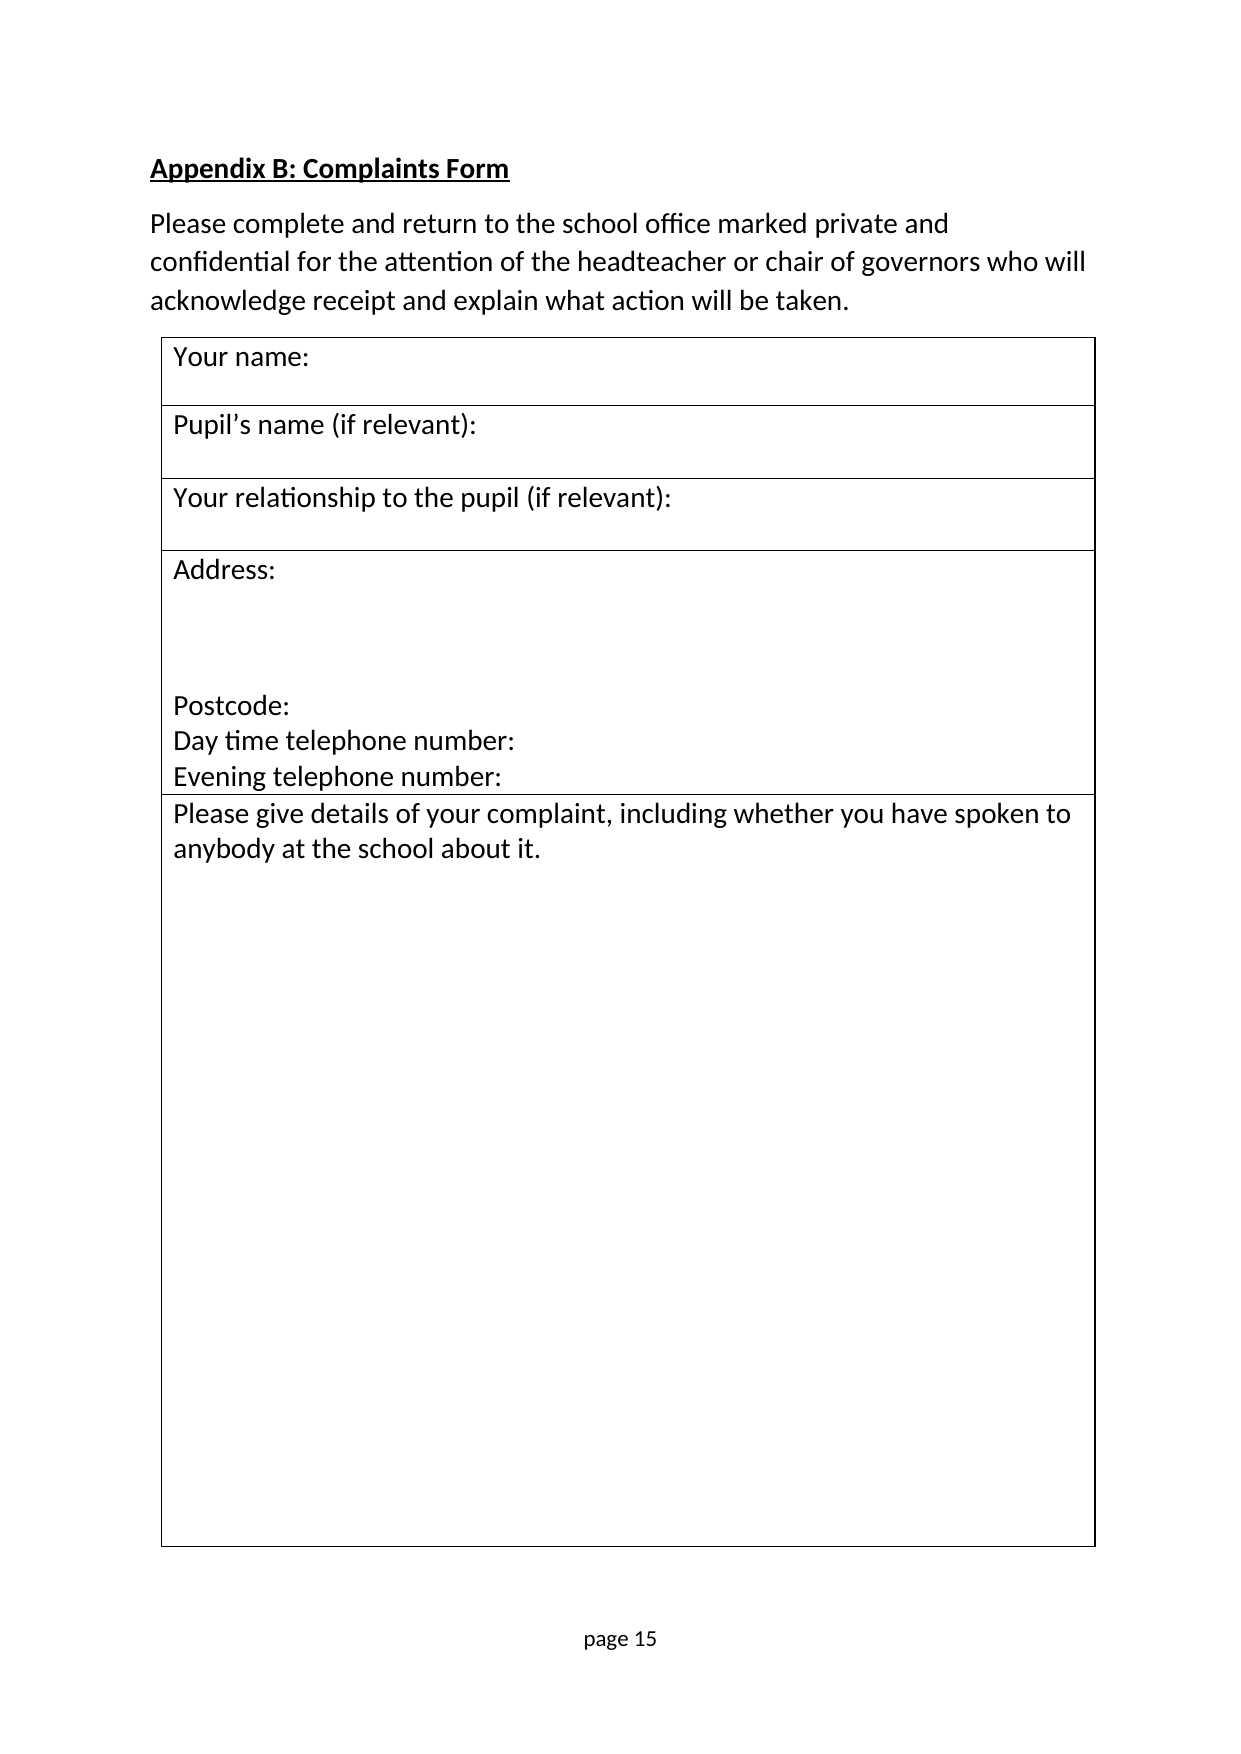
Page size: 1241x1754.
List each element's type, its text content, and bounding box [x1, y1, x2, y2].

table_cell Please give details of your complaint, including whether you have spoken to anybody at the school about it. [162, 795, 1094, 1546]
table_cell Your relationship to the pupil (if relevant): [162, 479, 1094, 550]
table_cell Pupil’s name (if relevant): [162, 406, 1094, 478]
text Please complete and return to the school office marked private and confidential for the attention of the headteacher or chair of governors who will acknowledge receipt and explain what action will be taken. [150, 205, 1090, 318]
text Appendix B: Complaints Form [150, 150, 1090, 186]
table_header Your name: [162, 338, 1094, 405]
table_cell Address: Postcode: Day time telephone number: Evening telephone number: [162, 551, 1094, 794]
